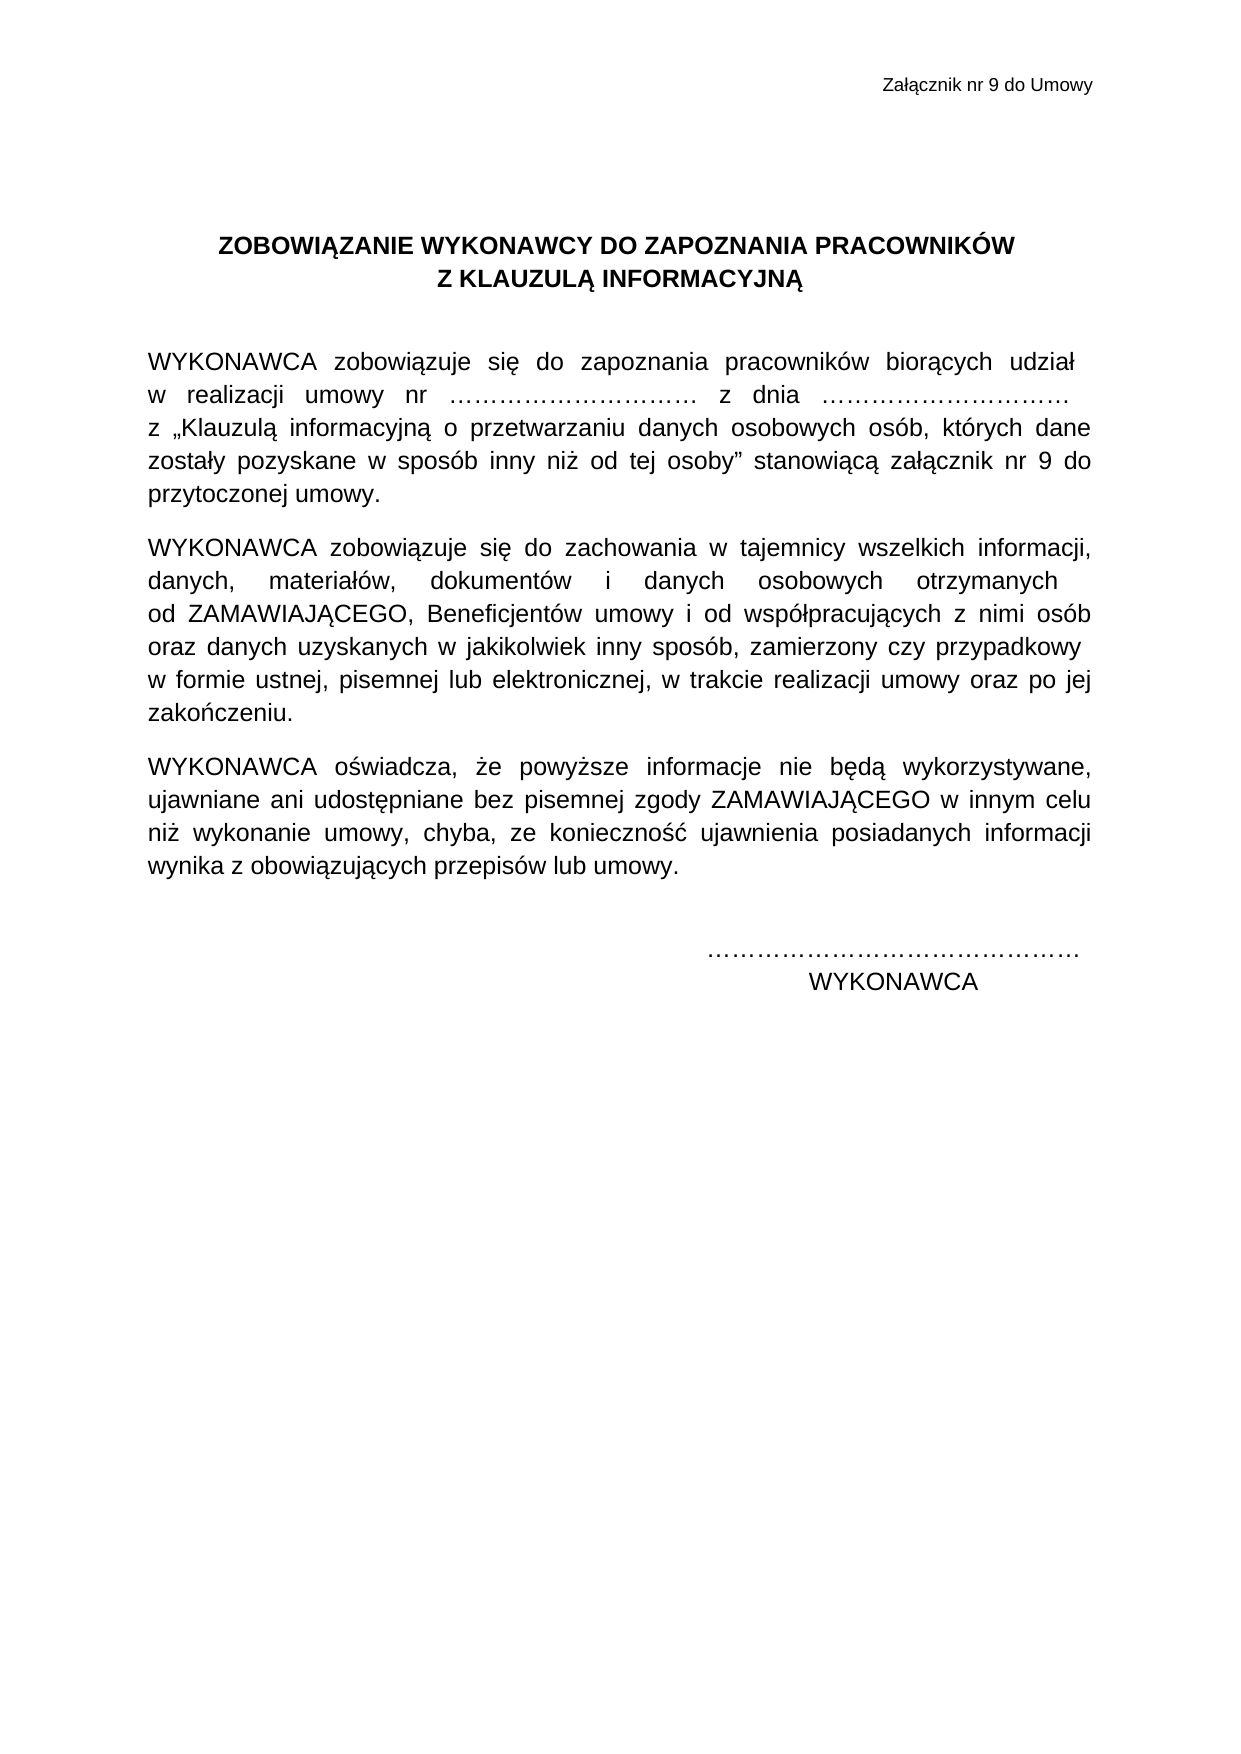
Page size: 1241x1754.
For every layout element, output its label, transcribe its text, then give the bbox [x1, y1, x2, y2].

text WYKONAWCA oświadcza, że powyższe informacje nie będą wykorzystywane, ujawniane ani udostępniane bez pisemnej zgody ZAMAWIAJĄCEGO w innym celu niż wykonanie umowy, chyba, ze konieczność ujawnienia posiadanych informacji wynika z obowiązujących przepisów lub umowy. [148, 752, 1093, 879]
text WYKONAWCA zobowiązuje się do zapoznania pracowników biorących udział w realizacji umowy nr ………………………… z dnia ………………………… z „Klauzulą informacyjną o przetwarzaniu danych osobowych osób, których dane zostały pozyskane w sposób inny niż od tej osoby” stanowiącą załącznik nr 9 do przytoczonej umowy. [148, 347, 1093, 507]
text WYKONAWCA [694, 967, 1093, 995]
text WYKONAWCA zobowiązuje się do zachowania w tajemnicy wszelkich informacji, danych, materiałów, dokumentów i danych osobowych otrzymanych od ZAMAWIAJĄCEGO, Beneficjentów umowy i od współpracujących z nimi osób oraz danych uzyskanych w jakikolwiek inny sposób, zamierzony czy przypadkowy w formie ustnej, pisemnej lub elektronicznej, w trakcie realizacji umowy oraz po jej zakończeniu. [148, 533, 1093, 726]
text ……………………………………… [694, 934, 1093, 962]
text ZOBOWIĄZANIE WYKONAWCY DO ZAPOZNANIA PRACOWNIKÓW Z KLAUZULĄ INFORMACYJNĄ [148, 231, 1093, 292]
